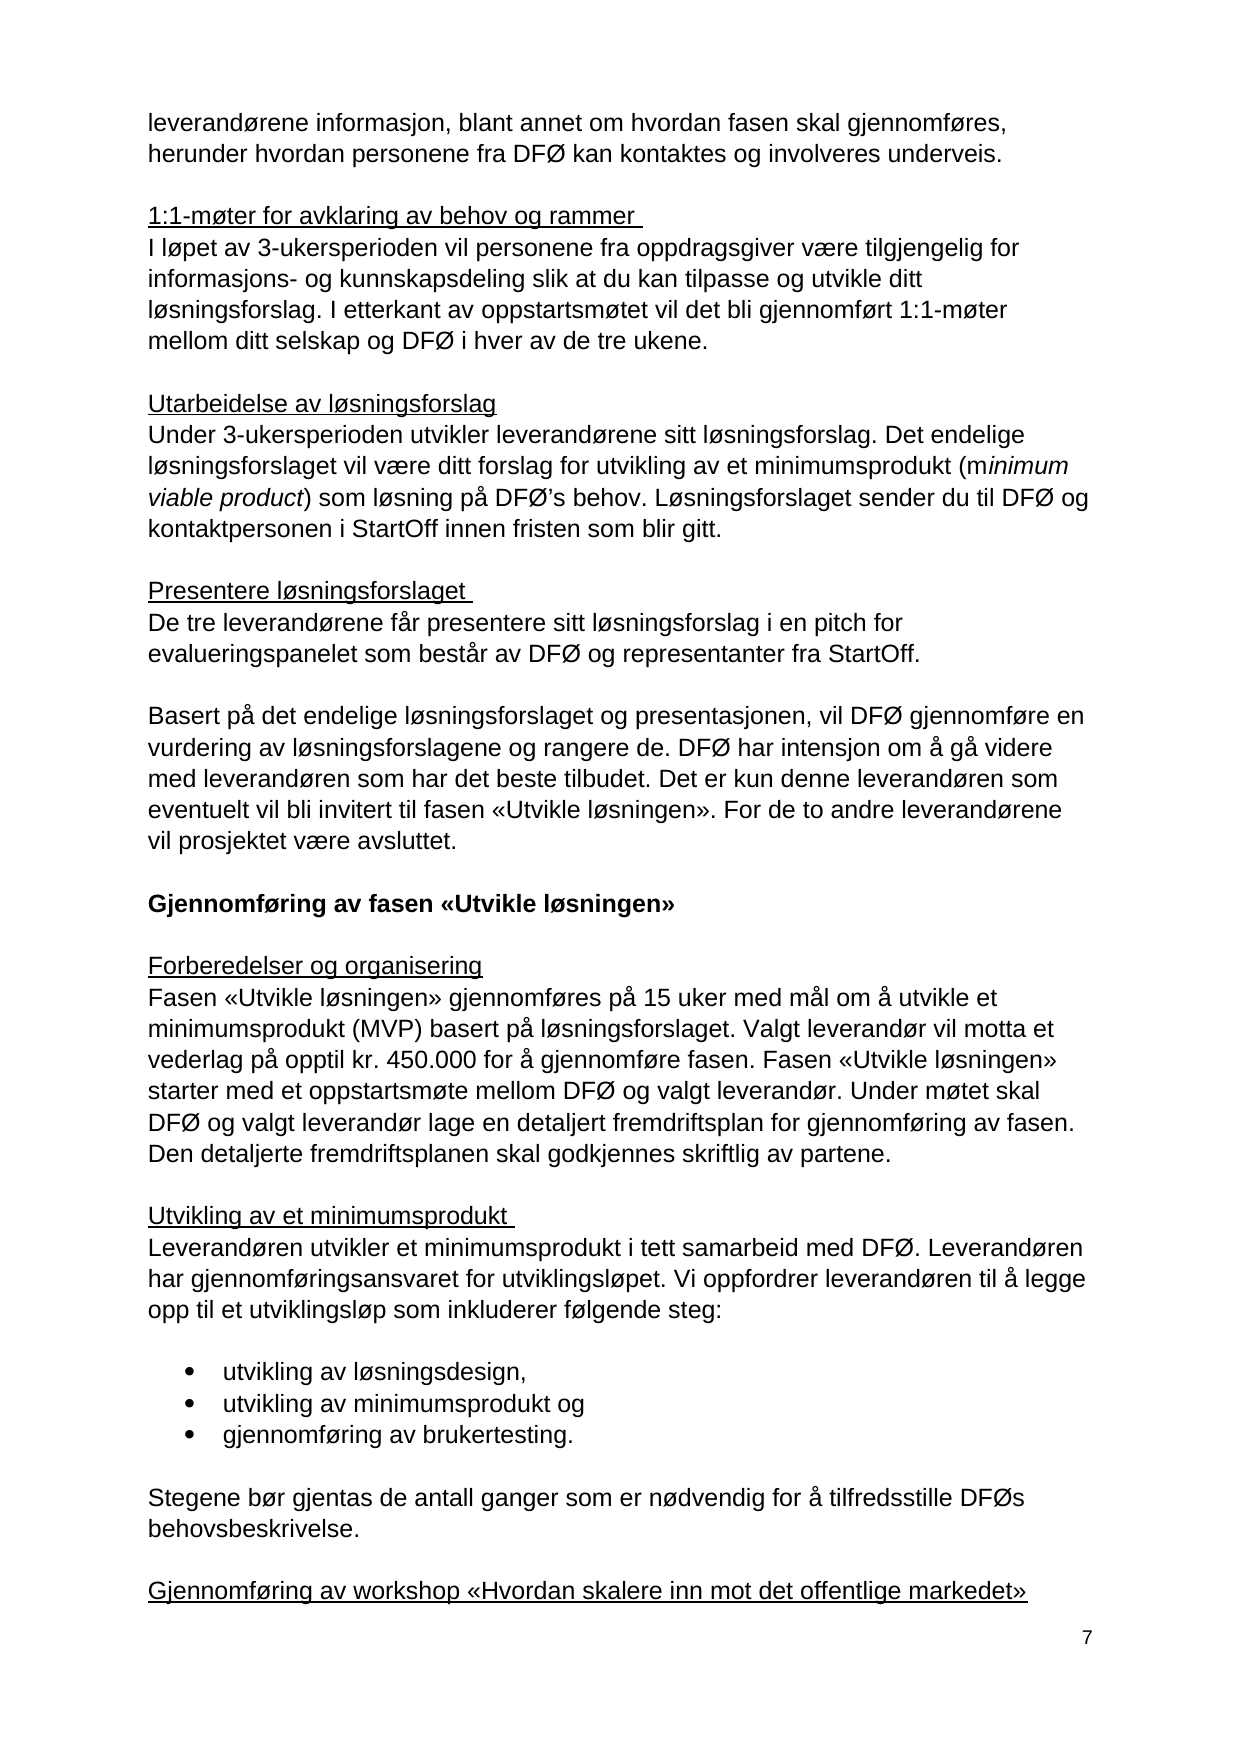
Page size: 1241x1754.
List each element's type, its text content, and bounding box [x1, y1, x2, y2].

list utvikling av minimumsprodukt og [185, 1386, 1093, 1417]
text Gjennomføring av fasen «Utvikle løsningen» [148, 886, 1093, 917]
text Stegene bør gjentas de antall ganger som er nødvendig for å tilfredsstille DFØs behovsbeskrivelse. [148, 1480, 1093, 1542]
text 1:1-møter for avklaring av behov og rammer [148, 199, 1093, 230]
text Utarbeidelse av løsningsforslag [148, 386, 1093, 417]
text Basert på det endelige løsningsforslaget og presentasjonen, vil DFØ gjennomføre en vurdering av løsningsforslagene og rangere de. DFØ har intensjon om å gå videre med leverandøren som har det beste tilbudet. Det er kun denne leverandøren som eventuelt vil bli invitert til fasen «Utvikle løsningen». For de to andre leverandørene vil prosjektet være avsluttet. [148, 699, 1093, 855]
text Gjennomføring av workshop «Hvordan skalere inn mot det offentlige markedet» [148, 1574, 1093, 1605]
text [148, 105, 1093, 167]
list utvikling av løsningsdesign, [185, 1355, 1093, 1386]
text Utvikling av et minimumsprodukt [148, 1199, 1093, 1230]
text Forberedelser og organisering [148, 949, 1093, 980]
text Leverandøren utvikler et minimumsprodukt i tett samarbeid med DFØ. Leverandøren har gjennomføringsansvaret for utviklingsløpet. Vi oppfordrer leverandøren til å legge opp til et utviklingsløp som inkluderer følgende steg: [148, 1230, 1093, 1324]
text Fasen «Utvikle løsningen» gjennomføres på 15 uker med mål om å utvikle et minimumsprodukt (MVP) basert på løsningsforslaget. Valgt leverandør vil motta et vederlag på opptil kr. 450.000 for å gjennomføre fasen. Fasen «Utvikle løsningen» starter med et oppstartsmøte mellom DFØ og valgt leverandør. Under møtet skal DFØ og valgt leverandør lage en detaljert fremdriftsplan for gjennomføring av fasen. Den detaljerte fremdriftsplanen skal godkjennes skriftlig av partene. [148, 980, 1093, 1167]
list gjennomføring av brukertesting. [185, 1417, 1093, 1449]
text De tre leverandørene får presentere sitt løsningsforslag i en pitch for evalueringspanelet som består av DFØ og representanter fra StartOff. [148, 605, 1093, 667]
text I løpet av 3-ukersperioden vil personene fra oppdragsgiver være tilgjengelig for informasjons- og kunnskapsdeling slik at du kan tilpasse og utvikle ditt løsningsforslag. I etterkant av oppstartsmøtet vil det bli gjennomført 1:1-møter mellom ditt selskap og DFØ i hver av de tre ukene. [148, 230, 1093, 355]
text Presentere løsningsforslaget [148, 574, 1093, 605]
text Under 3-ukersperioden utvikler leverandørene sitt løsningsforslag. Det endelige løsningsforslaget vil være ditt forslag for utvikling av et minimumsprodukt (minimum viable product) som løsning på DFØ’s behov. Løsningsforslaget sender du til DFØ og kontaktpersonen i StartOff innen fristen som blir gitt. [148, 417, 1093, 542]
